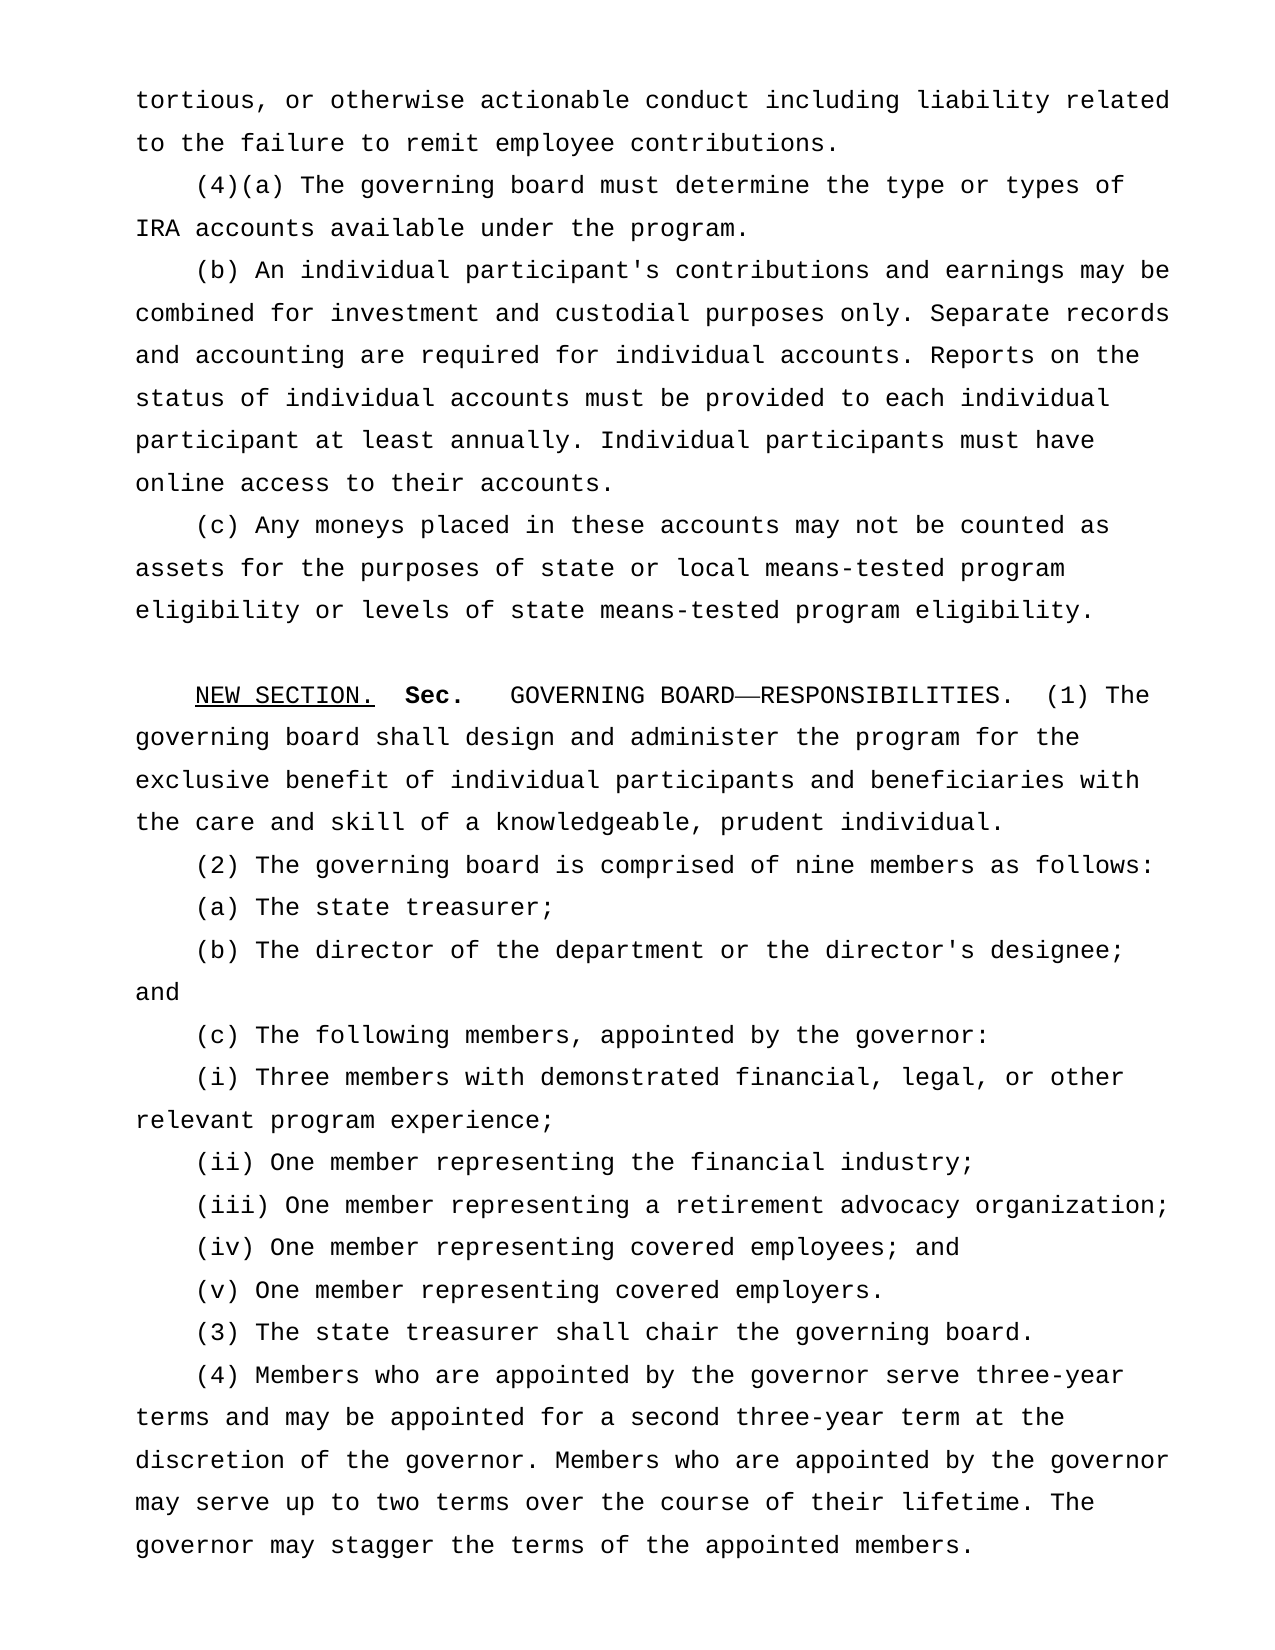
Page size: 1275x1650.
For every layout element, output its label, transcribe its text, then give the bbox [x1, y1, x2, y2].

text (2) The governing board is comprised of nine members as follows: [135, 839, 1170, 882]
text (i) Three members with demonstrated financial, legal, or other relevant program experience; [135, 1052, 1170, 1137]
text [135, 75, 1170, 160]
text (b) The director of the department or the director's designee; and [135, 924, 1170, 1009]
text (b) An individual participant's contributions and earnings may be combined for investment and custodial purposes only. Separate records and accounting are required for individual accounts. Reports on the status of individual accounts must be provided to each individual participant at least annually. Individual participants must have online access to their accounts. [135, 245, 1170, 500]
text (iii) One member representing a retirement advocacy organization; [135, 1179, 1170, 1222]
text (3) The state treasurer shall chair the governing board. [135, 1307, 1170, 1349]
text (iv) One member representing covered employees; and [135, 1222, 1170, 1264]
text (4)(a) The governing board must determine the type or types of IRA accounts available under the program. [135, 160, 1170, 245]
text (c) The following members, appointed by the governor: [135, 1009, 1170, 1052]
text (v) One member representing covered employers. [135, 1264, 1170, 1307]
text (c) Any moneys placed in these accounts may not be counted as assets for the purposes of state or local means-tested program eligibility or levels of state means-tested program eligibility. [135, 500, 1170, 627]
text (ii) One member representing the financial industry; [135, 1137, 1170, 1179]
text (4) Members who are appointed by the governor serve three-year terms and may be appointed for a second three-year term at the discretion of the governor. Members who are appointed by the governor may serve up to two terms over the course of their lifetime. The governor may stagger the terms of the appointed members. [135, 1349, 1170, 1562]
text (a) The state treasurer; [135, 882, 1170, 924]
text NEW SECTION. Sec. GOVERNING BOARD—RESPONSIBILITIES. (1) The governing board shall design and administer the program for the exclusive benefit of individual participants and beneficiaries with the care and skill of a knowledgeable, prudent individual. [135, 669, 1170, 839]
